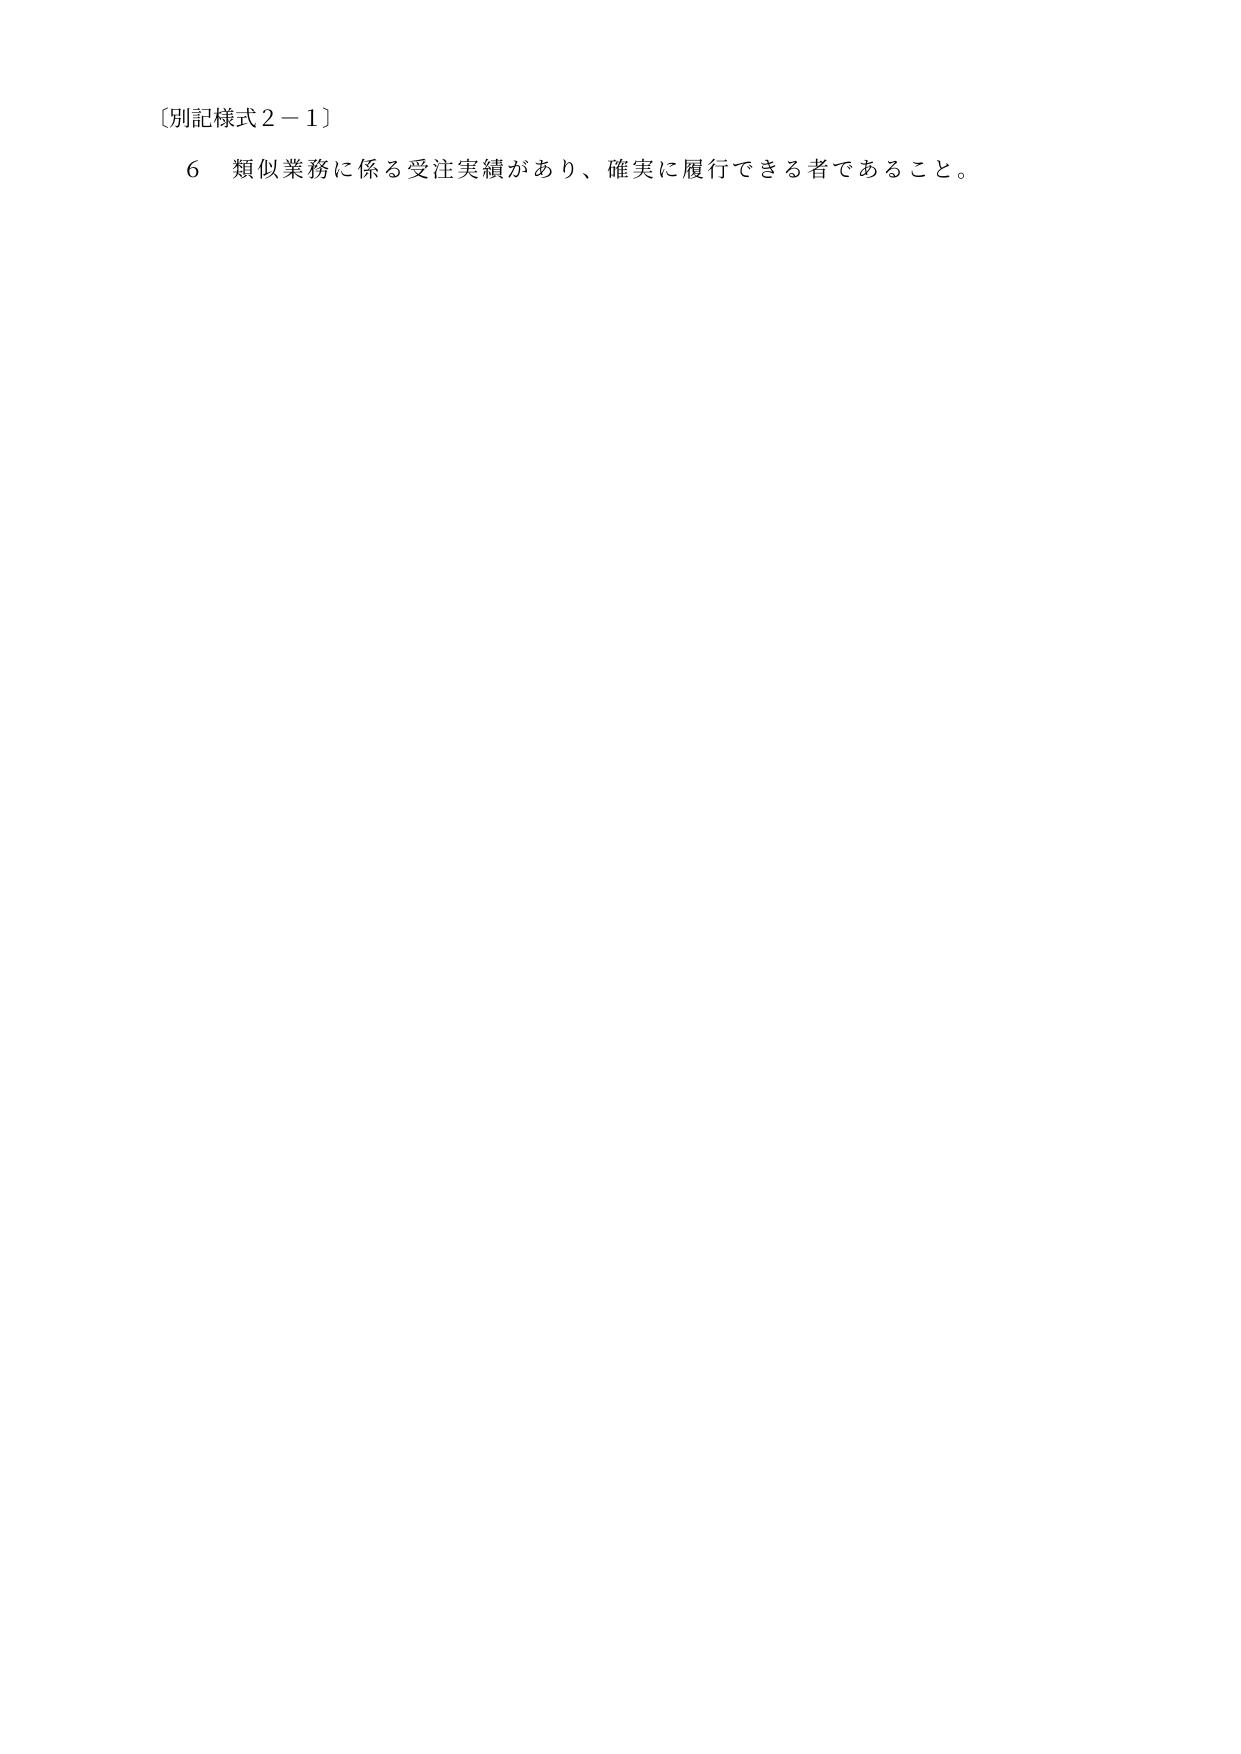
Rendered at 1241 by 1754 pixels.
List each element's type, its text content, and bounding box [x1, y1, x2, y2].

text ６ 類似業務に係る受注実績があり、確実に履行できる者であること。 [168, 149, 1083, 187]
